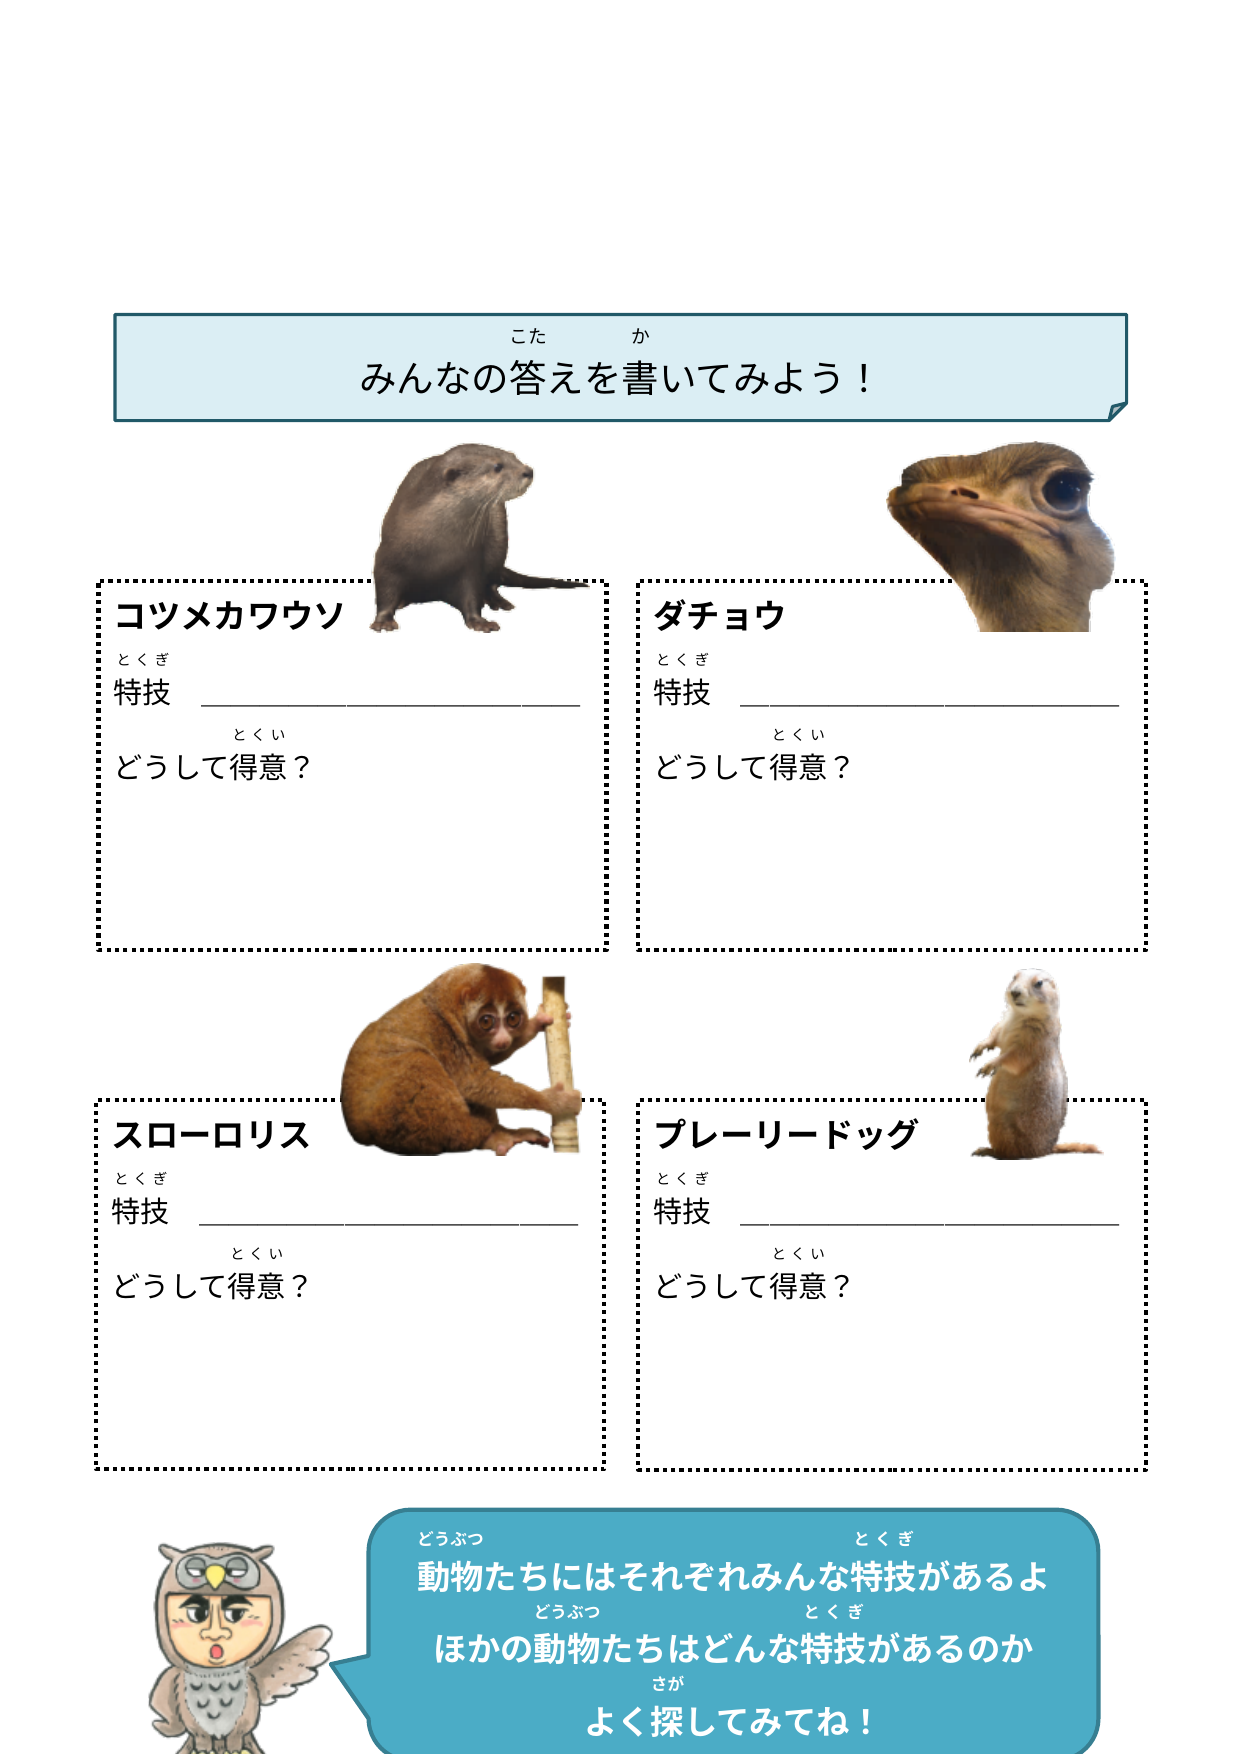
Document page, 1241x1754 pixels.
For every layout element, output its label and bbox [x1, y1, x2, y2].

picture [886, 441, 1116, 632]
picture [969, 968, 1104, 1160]
picture [369, 431, 590, 633]
picture [340, 963, 582, 1156]
picture [146, 1538, 336, 1754]
